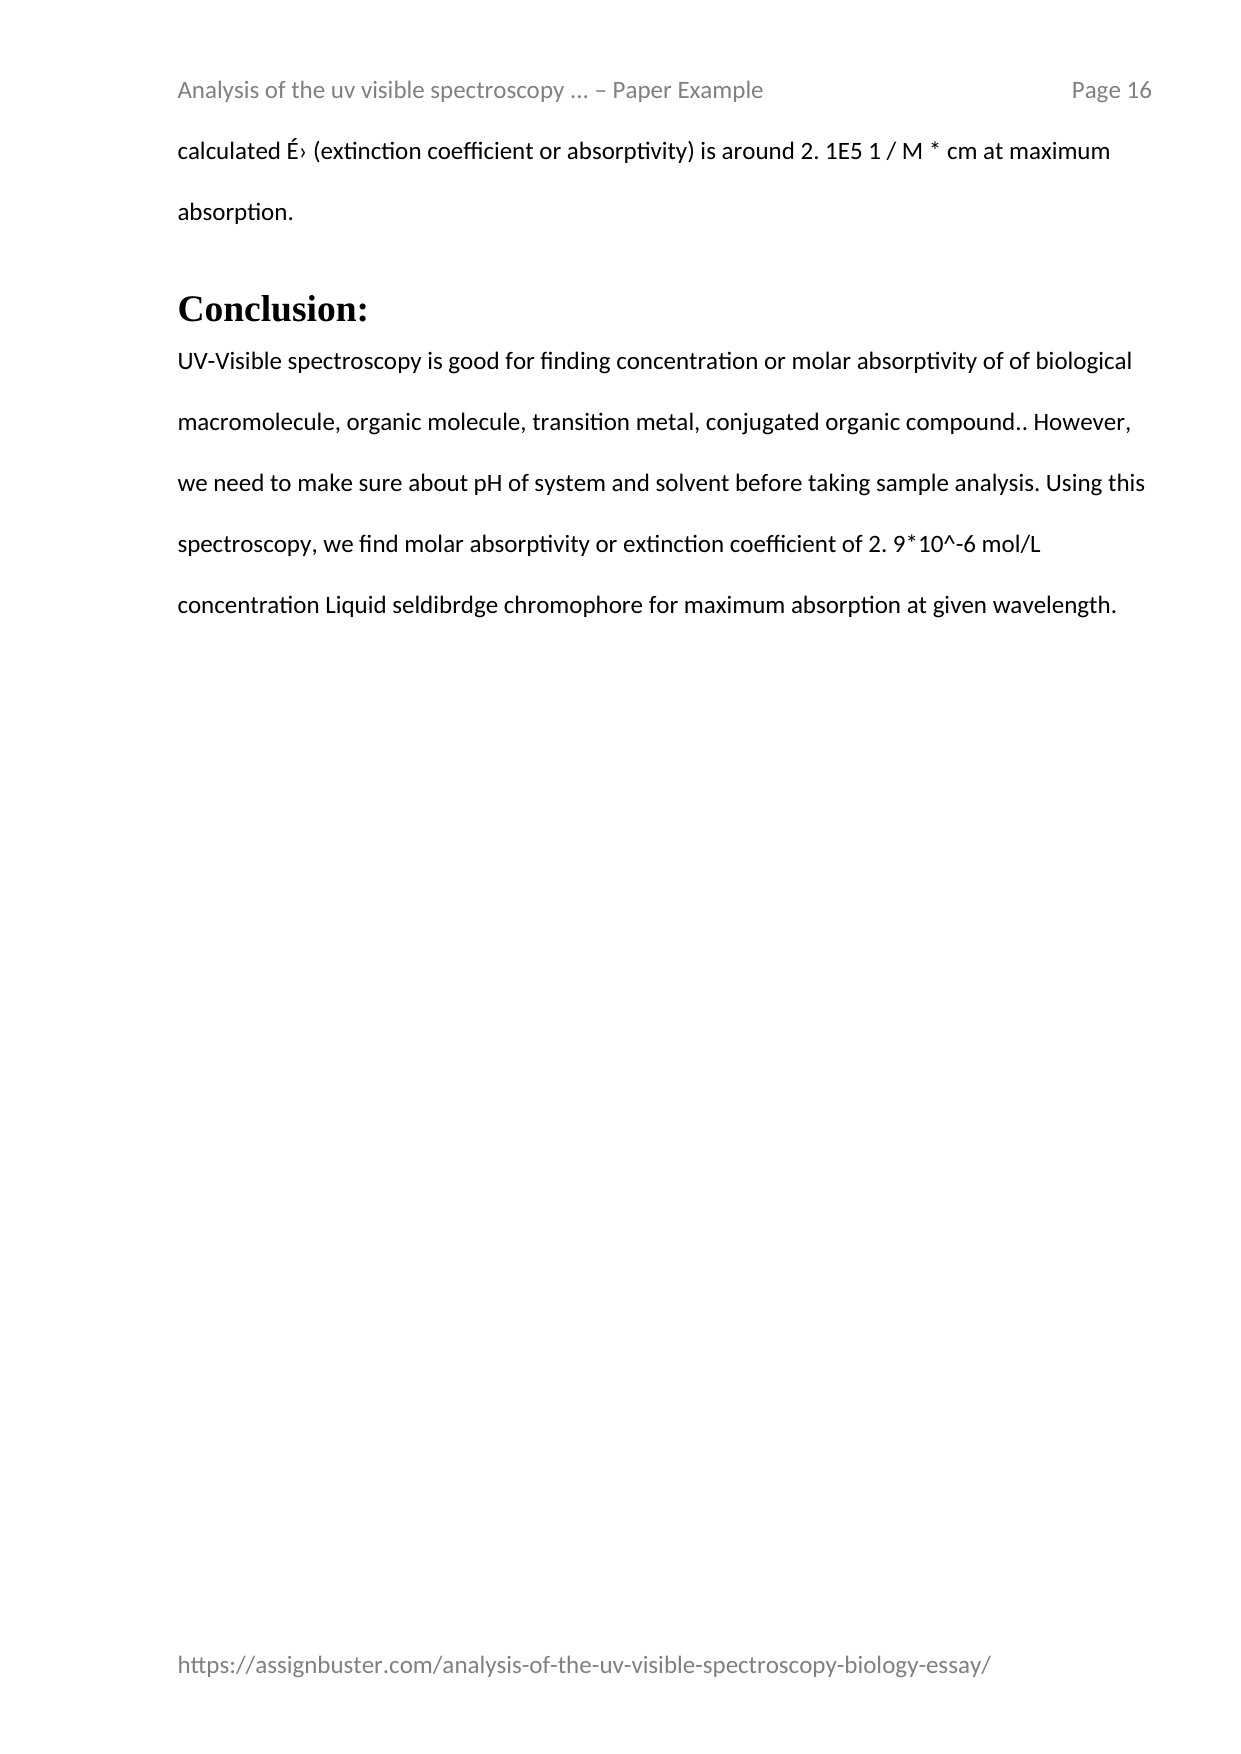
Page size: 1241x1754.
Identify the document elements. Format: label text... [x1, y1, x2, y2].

subtitle Conclusion: [177, 286, 1152, 329]
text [177, 135, 1152, 226]
text UV-Visible spectroscopy is good for finding concentration or molar absorptivity of of biological macromolecule, organic molecule, transition metal, conjugated organic compound.. However, we need to make sure about pH of system and solvent before taking sample analysis. Using this spectroscopy, we find molar absorptivity or extinction coefficient of 2. 9*10^-6 mol/L concentration Liquid seldibrdge chromophore for maximum absorption at given wavelength. [177, 345, 1152, 620]
